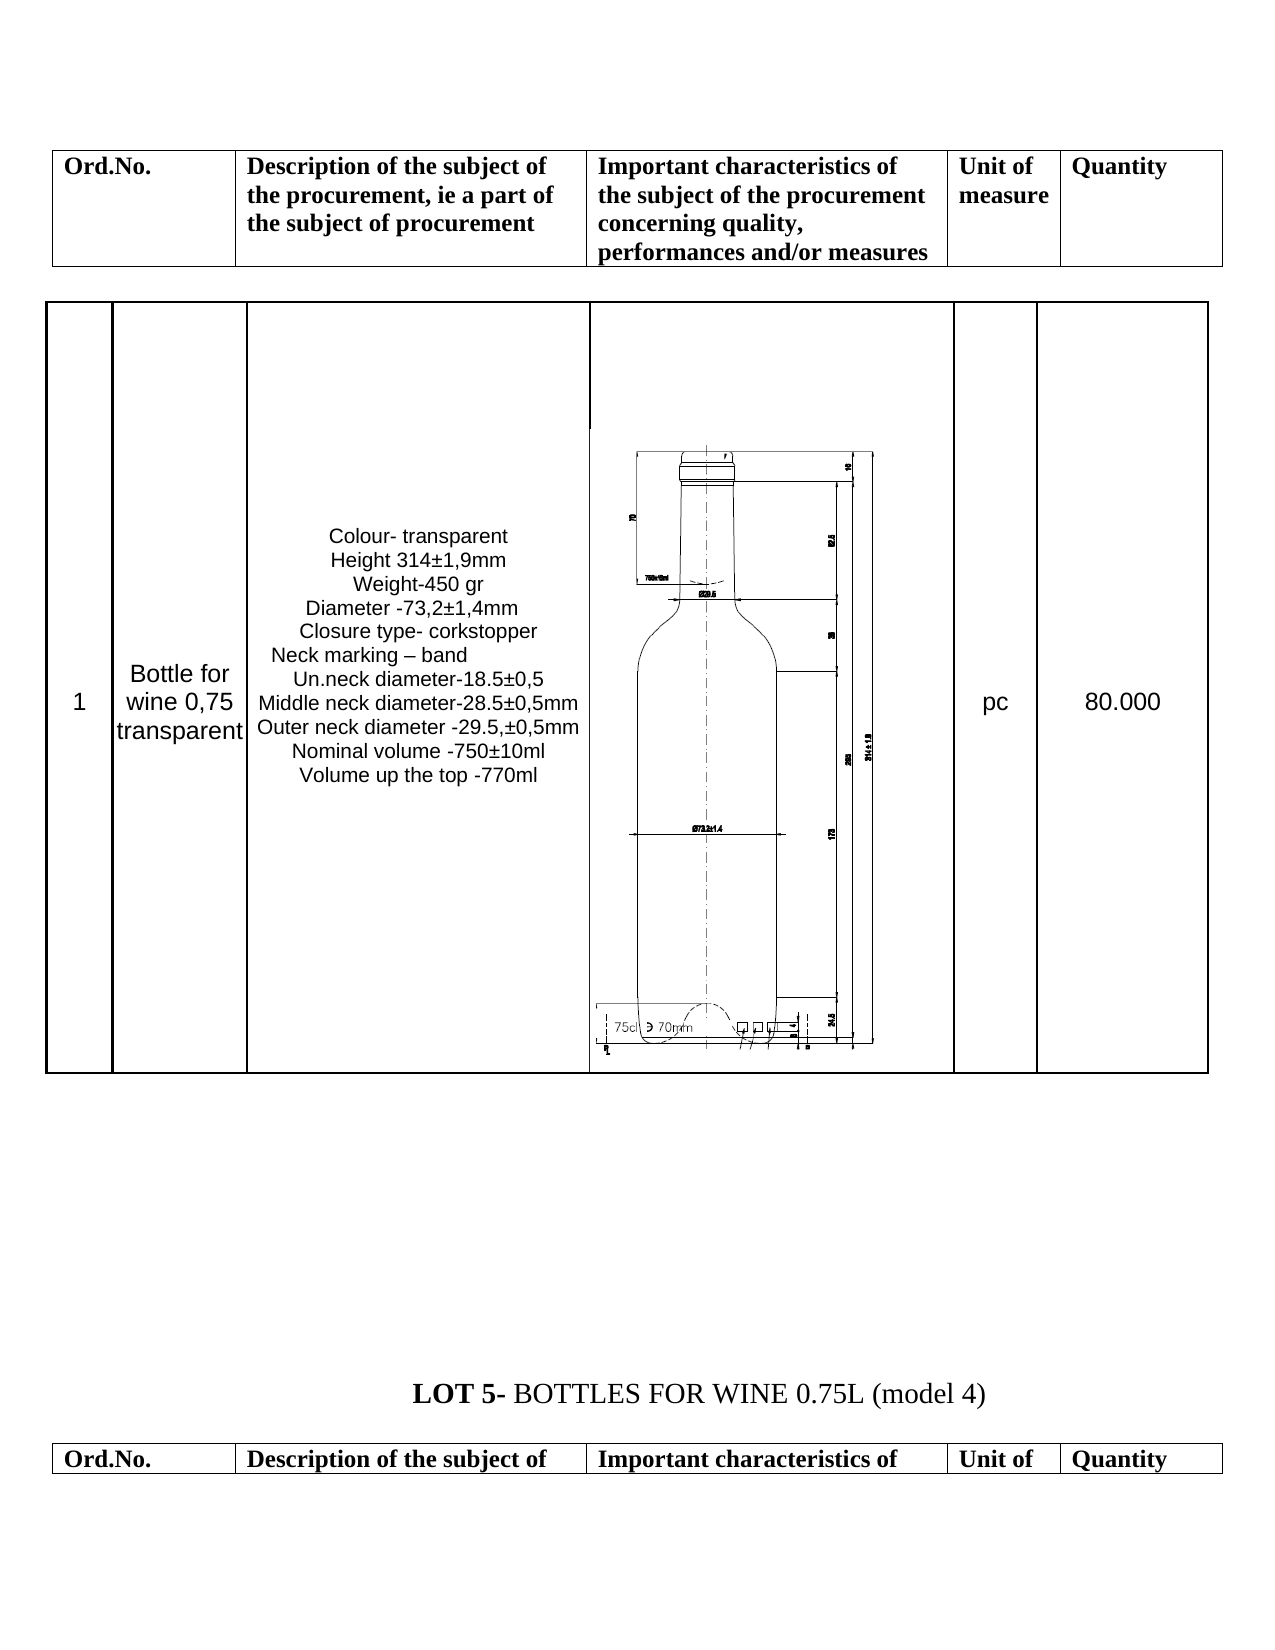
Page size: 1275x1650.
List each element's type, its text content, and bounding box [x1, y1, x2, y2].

table_header Quantity [1061, 151, 1222, 266]
table_header Bottle for wine 0,75 transparent [114, 303, 246, 1072]
table_header Ord.No. [53, 151, 235, 266]
table_header Important characteristics of the subject of the procurement concerning quality, performances and/or measures [587, 151, 947, 266]
table_header pc [955, 303, 1036, 1072]
table_header Description of the subject of the procurement, ie a part of the subject of procurement [236, 151, 586, 266]
table_header Unit of measure [948, 1444, 1060, 1473]
table_header Ord.No. [53, 1444, 235, 1473]
table_header [591, 303, 953, 1072]
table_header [587, 1444, 947, 1473]
table_header Unit of measure [948, 151, 1060, 266]
table_header Quantity [1061, 1444, 1222, 1473]
text LOT 5- BOTTLES FOR WINE 0.75L (model 4) [150, 1376, 1125, 1409]
table_header Colour- transparent Height 314±1,9mm Weight-450 gr Diameter -73,2±1,4mm Closure type- corkstopper Neck marking – band Un.neck diameter-18.5±0,5 Middle neck diameter-28.5±0,5mm Outer neck diameter -29.5,±0,5mm Nominal volume -750±10ml Volume up the top -770ml [248, 303, 589, 1072]
table_header 1 [48, 303, 111, 1072]
table_header 80.000 [1038, 303, 1207, 1072]
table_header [236, 1444, 586, 1473]
picture [589, 429, 895, 1072]
